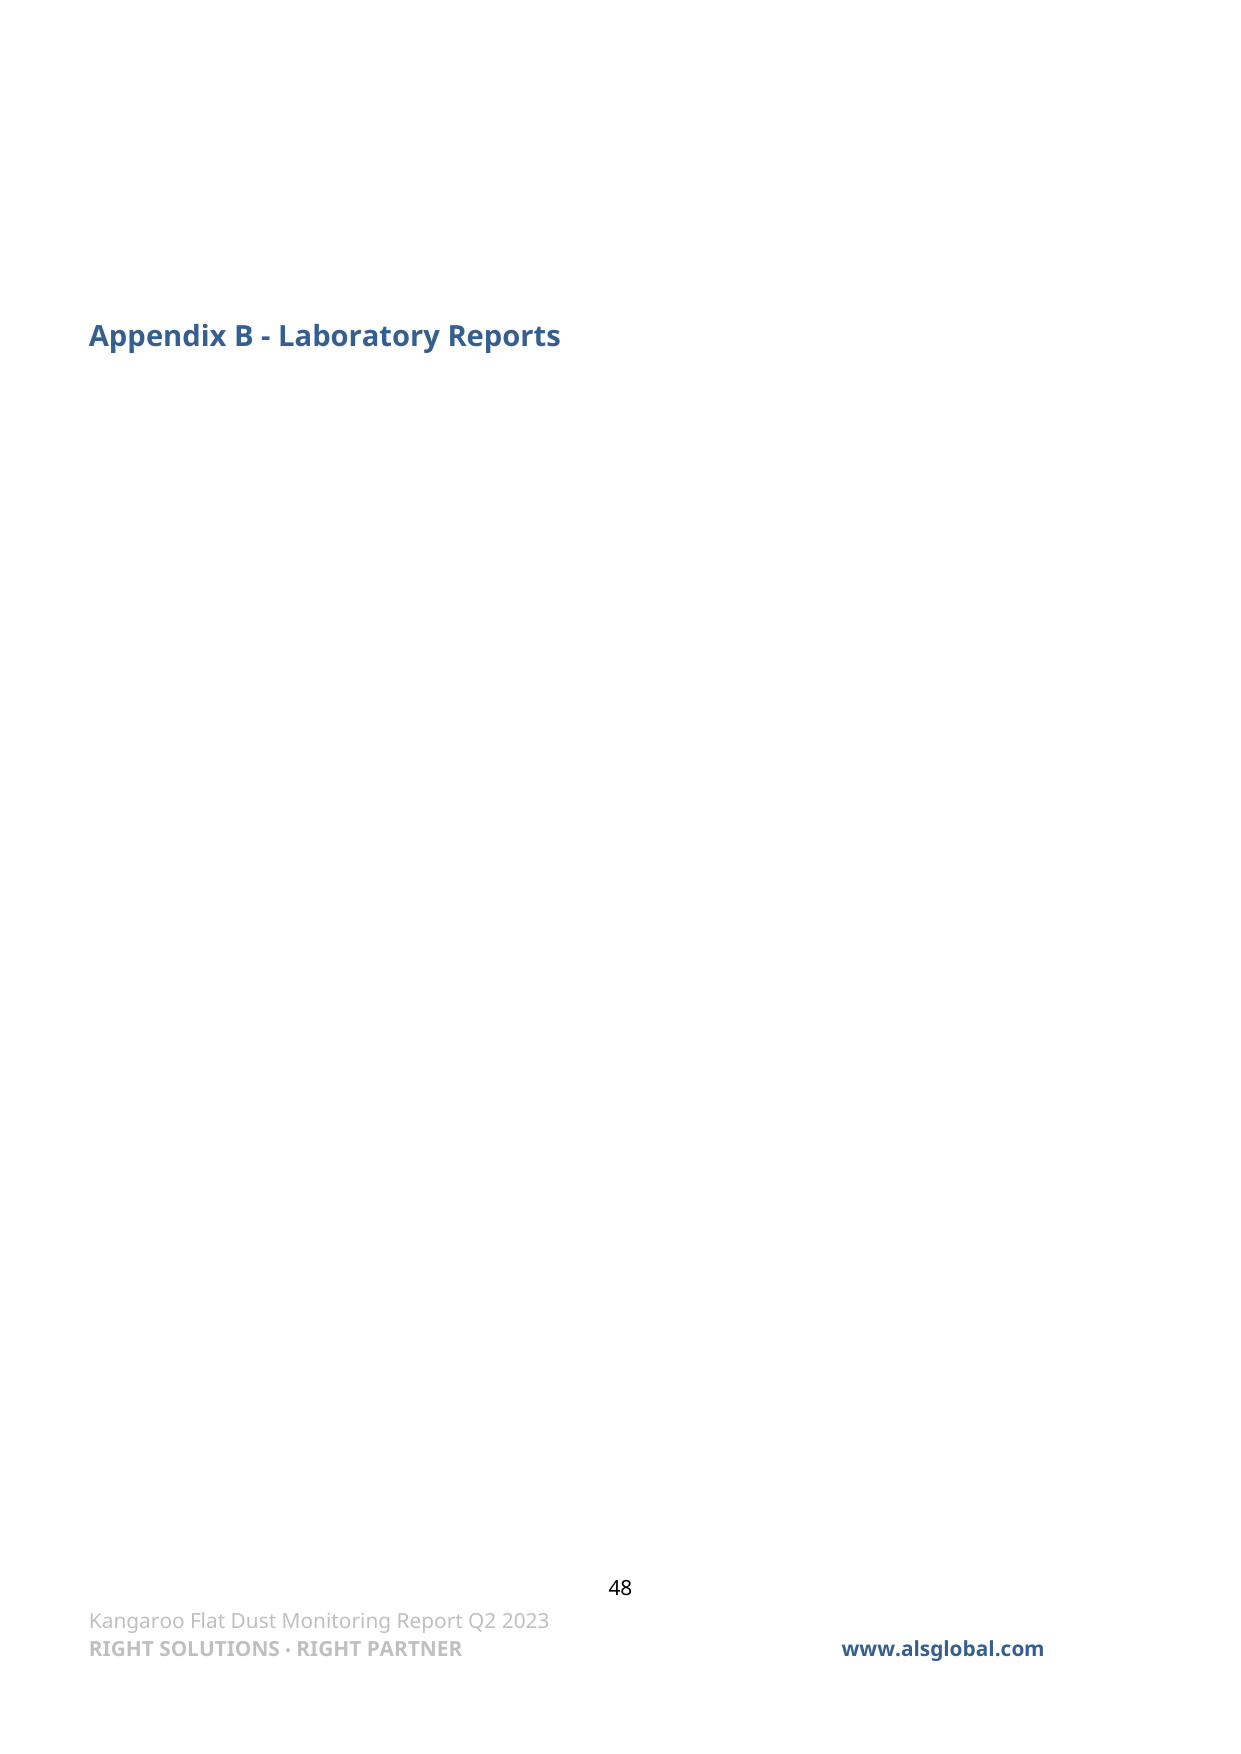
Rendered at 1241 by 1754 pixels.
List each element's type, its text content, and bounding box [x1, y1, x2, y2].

subtitle Appendix B - Laboratory Reports [89, 315, 1152, 355]
